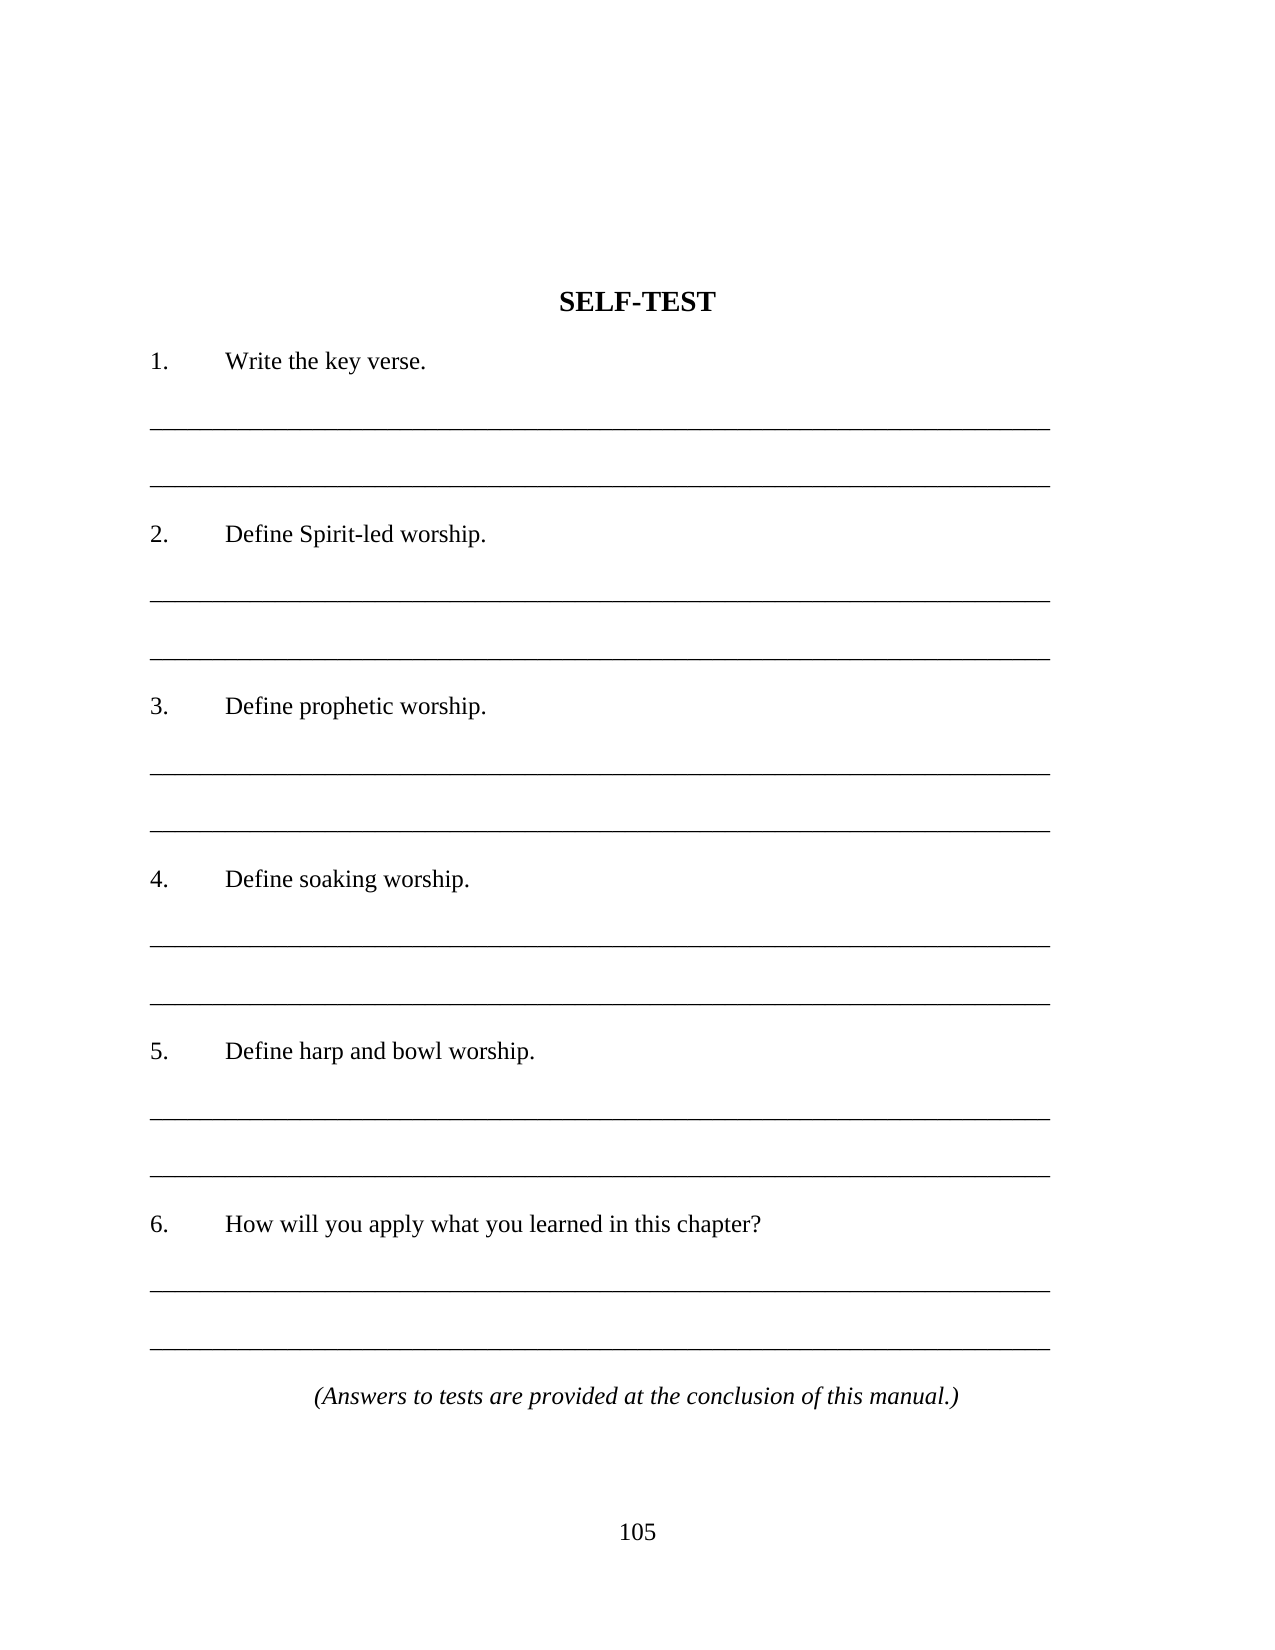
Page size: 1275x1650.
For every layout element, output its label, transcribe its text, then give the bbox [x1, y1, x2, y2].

text ________________________________________________________________________ [150, 806, 1125, 835]
text ________________________________________________________________________ [150, 634, 1125, 663]
text ________________________________________________________________________ [150, 404, 1125, 433]
text 1. Write the key verse. [150, 346, 1125, 375]
text ________________________________________________________________________ [150, 1324, 1125, 1353]
text 4. Define soaking worship. [150, 864, 1125, 893]
text (Answers to tests are provided at the conclusion of this manual.) [150, 1381, 1125, 1410]
text ________________________________________________________________________ [150, 749, 1125, 778]
text SELF-TEST [150, 284, 1125, 318]
text ________________________________________________________________________ [150, 461, 1125, 490]
text 6. How will you apply what you learned in this chapter? [150, 1209, 1125, 1238]
text ________________________________________________________________________ [150, 1266, 1125, 1295]
text 2. Define Spirit-led worship. [150, 519, 1125, 548]
text ________________________________________________________________________ [150, 979, 1125, 1008]
text 5. Define harp and bowl worship. [150, 1036, 1125, 1065]
text ________________________________________________________________________ [150, 1094, 1125, 1123]
text ________________________________________________________________________ [150, 921, 1125, 950]
text 3. Define prophetic worship. [150, 691, 1125, 720]
text ________________________________________________________________________ [150, 1151, 1125, 1180]
text ________________________________________________________________________ [150, 576, 1125, 605]
